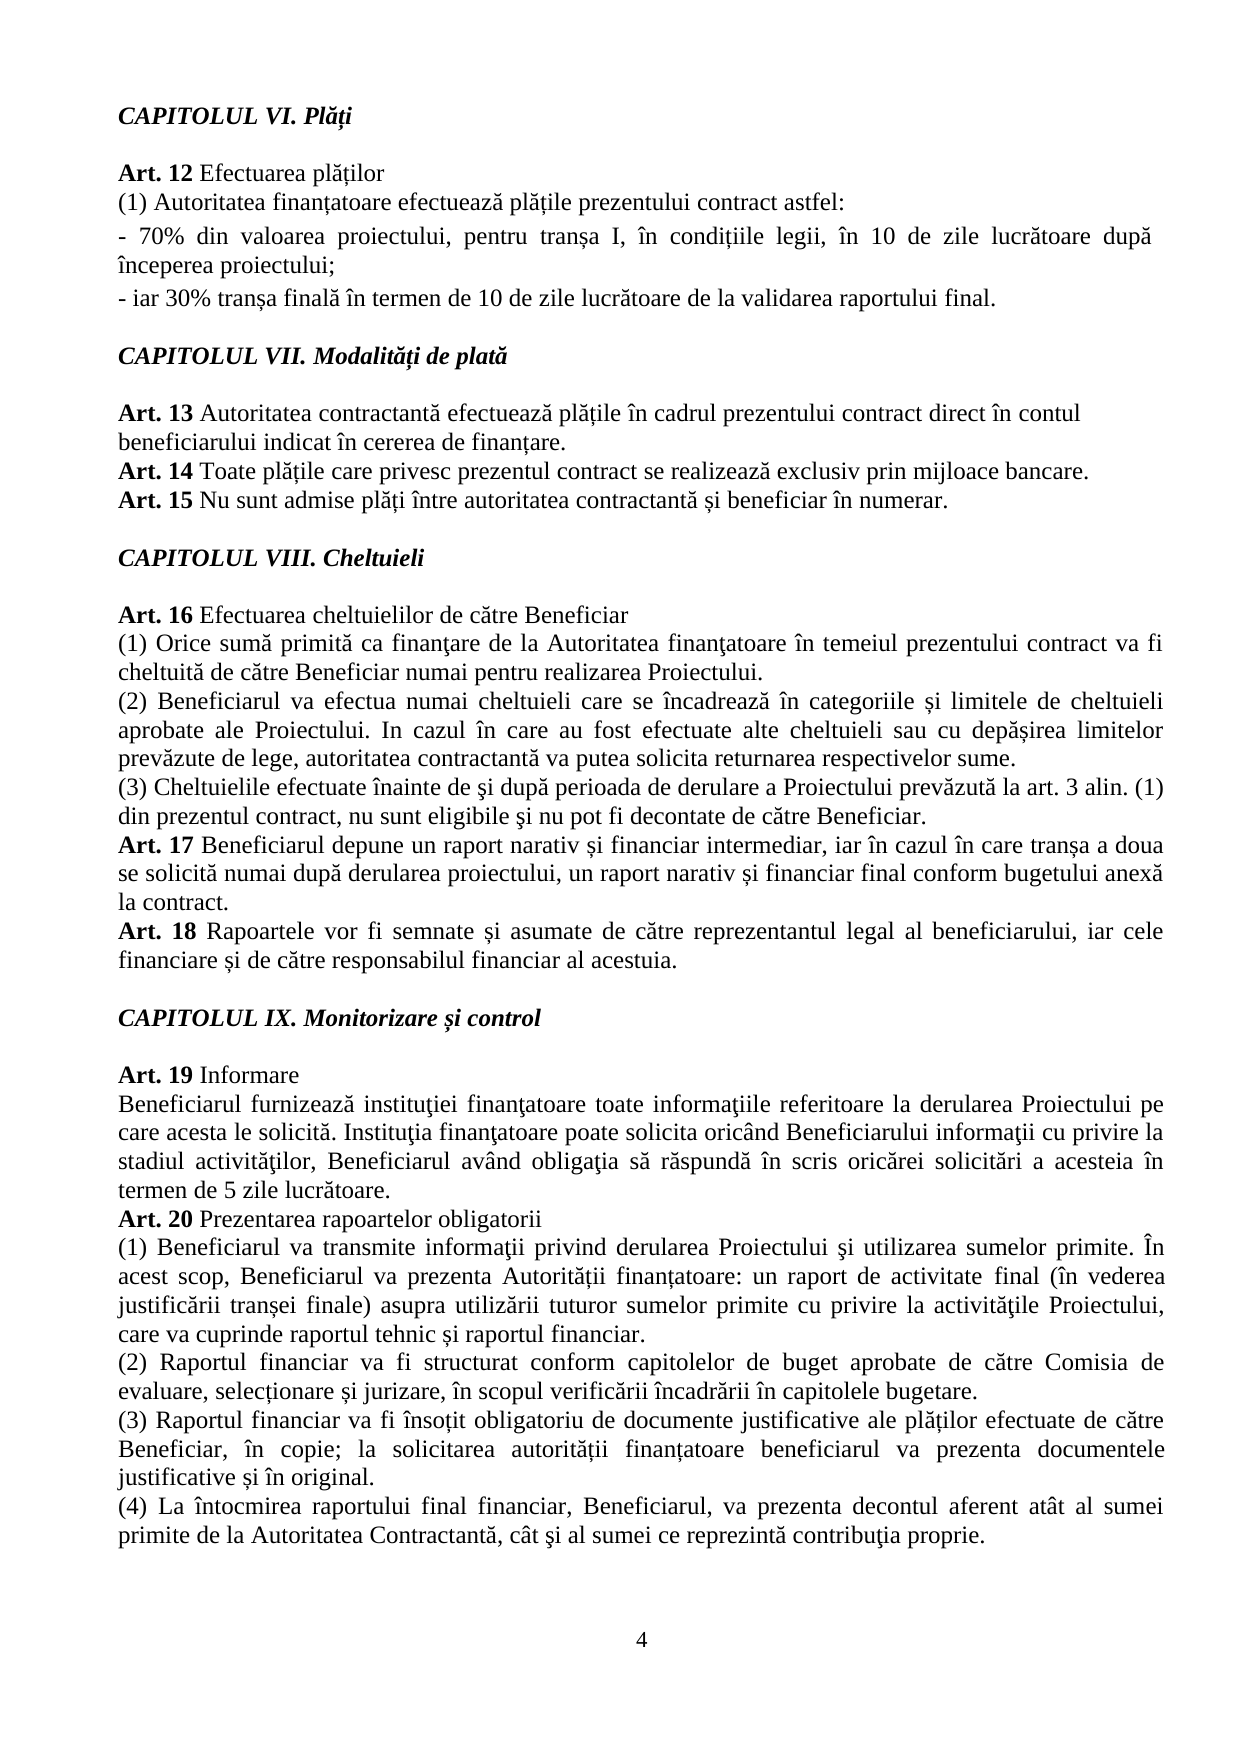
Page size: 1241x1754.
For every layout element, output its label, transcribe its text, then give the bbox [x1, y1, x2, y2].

list La întocmirea raportului final financiar, Beneficiarul, va prezenta decontul aferent atât al sumei primite de la Autoritatea Contractantă, cât şi al sumei ce reprezintă contribuţia proprie. [118, 1491, 1164, 1549]
text Beneficiarul furnizează instituţiei finanţatoare toate informaţiile referitoare la derularea Proiectului pe care acesta le solicită. Instituţia finanţatoare poate solicita oricând Beneficiarului informaţii cu privire la stadiul activităţilor, Beneficiarul având obligaţia să răspundă în scris oricărei solicitări a acesteia în termen de 5 zile lucrătoare. [118, 1089, 1165, 1204]
text Art. 18 Rapoartele vor fi semnate și asumate de către reprezentantul legal al beneficiarului, iar cele financiare și de către responsabilul financiar al acestuia. [118, 916, 1164, 973]
text Art. 19 Informare [118, 1060, 1178, 1089]
list Beneficiarul va efectua numai cheltuieli care se încadrează în categoriile și limitele de cheltuieli aprobate ale Proiectului. In cazul în care au fost efectuate alte cheltuieli sau cu depășirea limitelor prevăzute de lege, autoritatea contractantă va putea solicita returnarea respectivelor sume. [118, 686, 1165, 772]
text Art. 16 Efectuarea cheltuielilor de către Beneficiar [118, 600, 1178, 628]
text Art. 13 Autoritatea contractantă efectuează plățile în cadrul prezentului contract direct în contul beneficiarului indicat în cererea de finanțare. [118, 398, 1178, 456]
list iar 30% tranșa finală în termen de 10 de zile lucrătoare de la validarea raportului final. [118, 283, 1178, 312]
text Art. 15 Nu sunt admise plăți între autoritatea contractantă și beneficiar în numerar. [118, 485, 1178, 513]
list Orice sumă primită ca finanţare de la Autoritatea finanţatoare în temeiul prezentului contract va fi cheltuită de către Beneficiar numai pentru realizarea Proiectului. [118, 628, 1164, 686]
subtitle CAPITOLUL IX. Monitorizare și control [118, 1003, 1178, 1032]
text (1) Autoritatea finanțatoare efectuează plățile prezentului contract astfel: [118, 187, 1178, 216]
subtitle CAPITOLUL VIII. Cheltuieli [118, 543, 1178, 571]
text Art. 17 Beneficiarul depune un raport narativ și financiar intermediar, iar în cazul în care tranșa a doua se solicită numai după derularea proiectului, un raport narativ și financiar final conform bugetului anexă la contract. [118, 830, 1165, 916]
text Art. 14 Toate plățile care privesc prezentul contract se realizează exclusiv prin mijloace bancare. [118, 456, 1178, 485]
text Art. 20 Prezentarea rapoartelor obligatorii [118, 1204, 1178, 1232]
list 70% din valoarea proiectului, pentru tranșa I, în condițiile legii, în 10 de zile lucrătoare după începerea proiectului; [118, 221, 1166, 278]
list Cheltuielile efectuate înainte de şi după perioada de derulare a Proiectului prevăzută la art. 3 alin. (1) din prezentul contract, nu sunt eligibile şi nu pot fi decontate de către Beneficiar. [118, 772, 1166, 830]
list Raportul financiar va fi însoțit obligatoriu de documente justificative ale plăților efectuate de către Beneficiar, în copie; la solicitarea autorității finanțatoare beneficiarul va prezenta documentele justificative și în original. [118, 1405, 1165, 1491]
list Beneficiarul va transmite informaţii privind derularea Proiectului şi utilizarea sumelor primite. În acest scop, Beneficiarul va prezenta Autorității finanțatoare: un raport de activitate final (în vederea justificării tranșei finale) asupra utilizării tuturor sumelor primite cu privire la activităţile Proiectului, care va cuprinde raportul tehnic și raportul financiar. [118, 1232, 1166, 1347]
list Raportul financiar va fi structurat conform capitolelor de buget aprobate de către Comisia de evaluare, selecționare și jurizare, în scopul verificării încadrării în capitolele bugetare. [118, 1347, 1165, 1405]
subtitle CAPITOLUL VI. Plăți [118, 101, 1178, 130]
subtitle CAPITOLUL VII. Modalități de plată [118, 341, 1178, 370]
text Art. 12 Efectuarea plăților [118, 158, 1178, 187]
